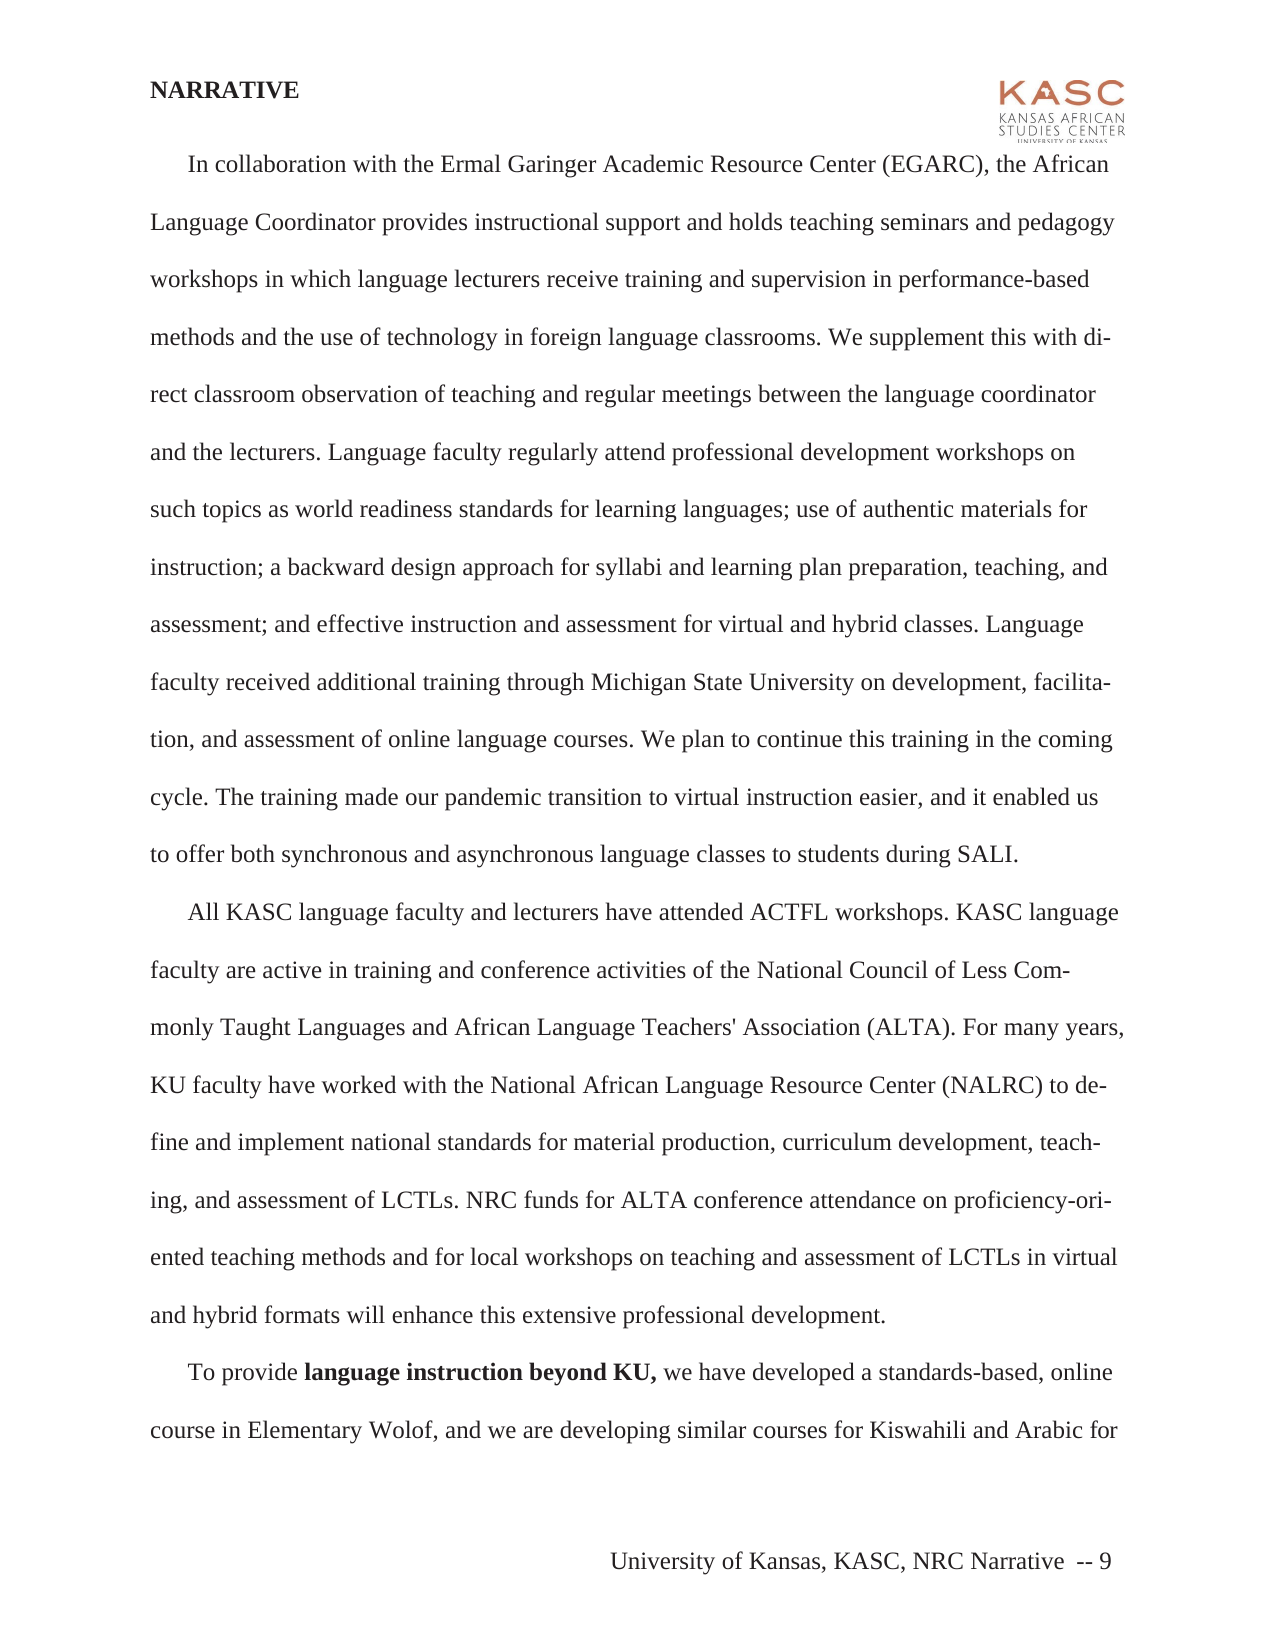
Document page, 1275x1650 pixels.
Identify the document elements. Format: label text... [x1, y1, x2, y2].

picture [999, 80, 1125, 143]
text To provide language instruction beyond KU, we have developed a standards-based, online course in Elementary Wolof, and we are developing similar courses for Kiswahili and Arabic for [150, 1357, 1125, 1443]
text All KASC language faculty and lecturers have attended ACTFL workshops. KASC language faculty are active in training and conference activities of the National Council of Less Com- monly Taught Languages and African Language Teachers' Association (ALTA). For many years, KU faculty have worked with the National African Language Resource Center (NALRC) to de- fine and implement national standards for material production, curriculum development, teach- ing, and assessment of LCTLs. NRC funds for ALTA conference attendance on proficiency-ori- ented teaching methods and for local workshops on teaching and assessment of LCTLs in virtual and hybrid formats will enhance this extensive professional development. [150, 897, 1125, 1328]
text In collaboration with the Ermal Garinger Academic Resource Center (EGARC), the African Language Coordinator provides instructional support and holds teaching seminars and pedagogy workshops in which language lecturers receive training and supervision in performance-based methods and the use of technology in foreign language classrooms. We supplement this with di- rect classroom observation of teaching and regular meetings between the language coordinator and the lecturers. Language faculty regularly attend professional development workshops on such topics as world readiness standards for learning languages; use of authentic materials for instruction; a backward design approach for syllabi and learning plan preparation, teaching, and assessment; and effective instruction and assessment for virtual and hybrid classes. Language faculty received additional training through Michigan State University on development, facilita- tion, and assessment of online language courses. We plan to continue this training in the coming cycle. The training made our pandemic transition to virtual instruction easier, and it enabled us to offer both synchronous and asynchronous language classes to students during SALI. [150, 149, 1123, 868]
